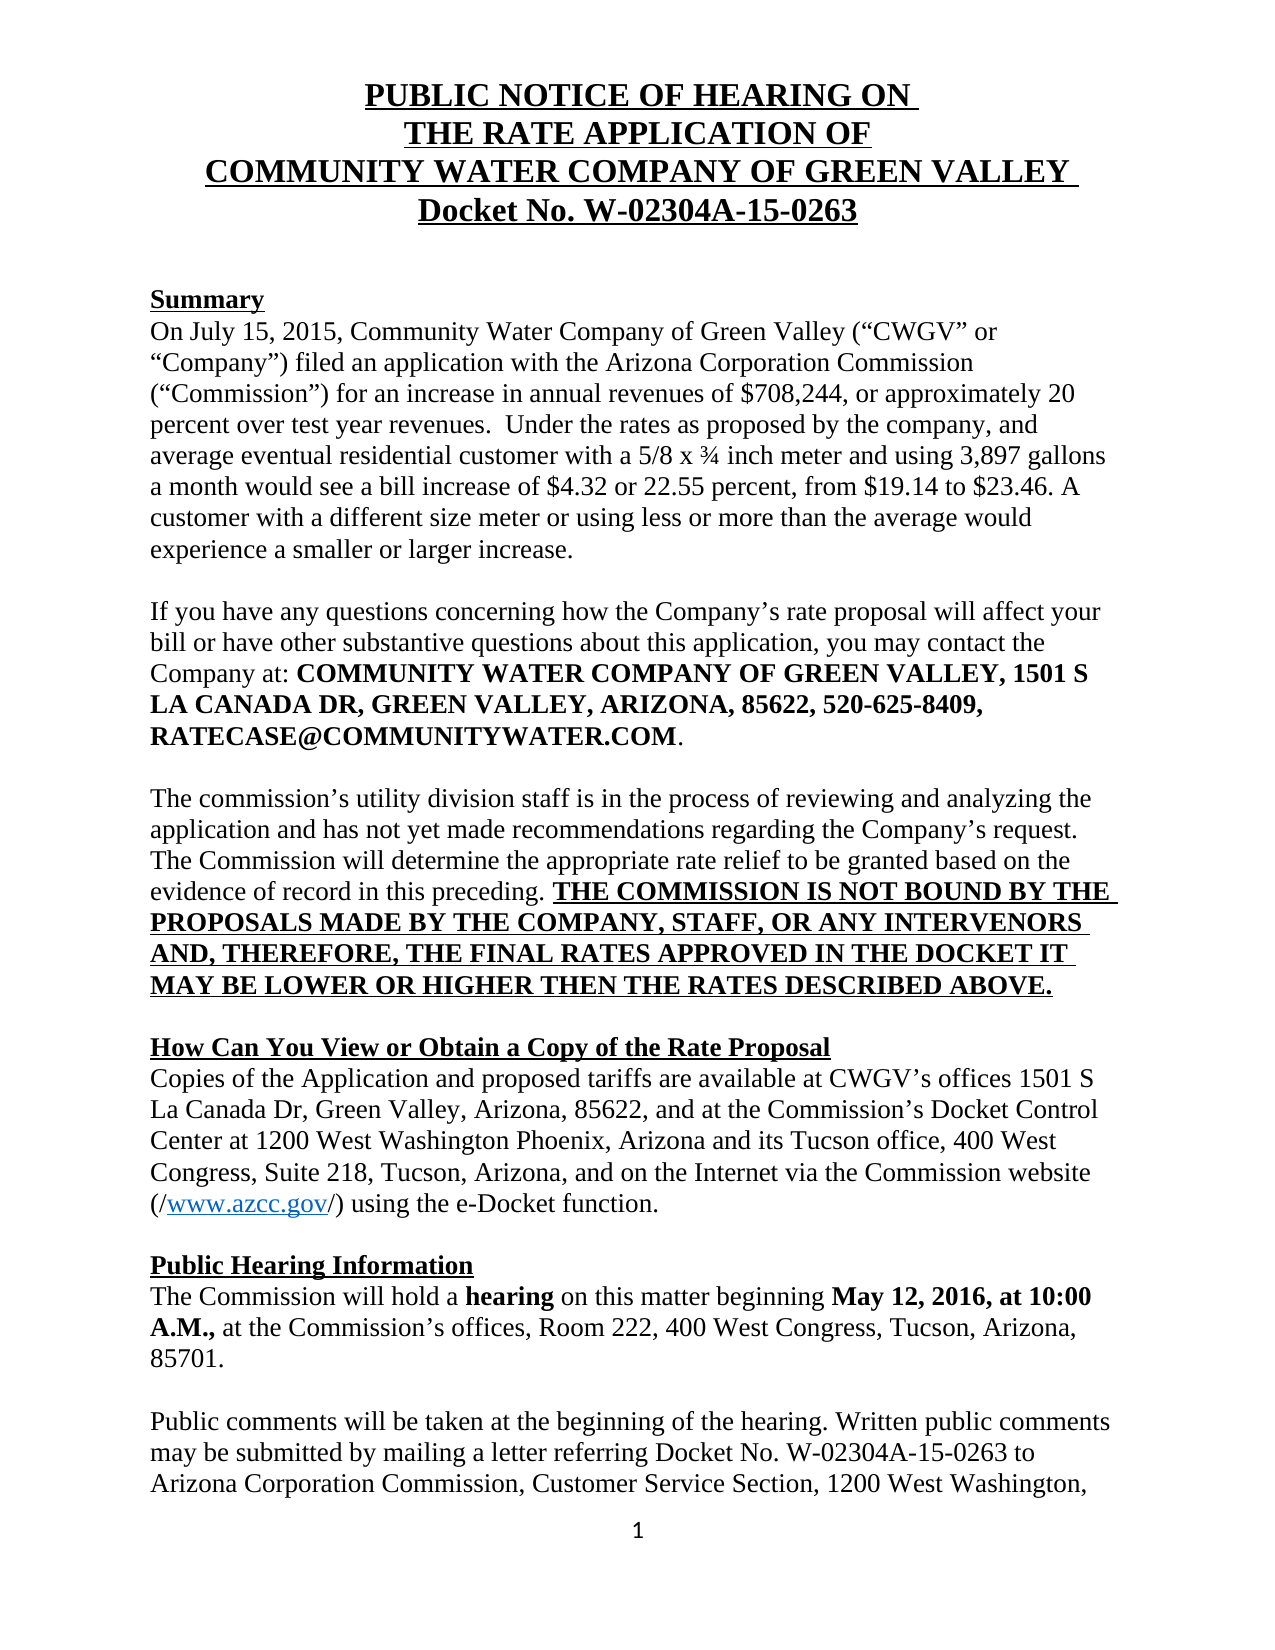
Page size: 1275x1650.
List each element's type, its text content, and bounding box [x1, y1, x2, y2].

text Community Water Company of Green Valley [150, 152, 1125, 190]
text Copies of the Application and proposed tariffs are available at CWGV’s offices 1501 S La Canada Dr, Green Valley, Arizona, 85622, and at the Commission’s Docket Control Center at 1200 West Washington Phoenix, Arizona and its Tucson office, 400 West Congress, Suite 218, Tucson, Arizona, and on the Internet via the Commission website [150, 1062, 1125, 1187]
text Public notice of hearing on [150, 75, 1125, 113]
text If you have any questions concerning how the Company’s rate proposal will affect your bill or have other substantive questions about this application, you may contact the Company at: Community Water Company of Green Valley, 1501 S La Canada Dr, Green Valley, AriZona, 85622, 520-625-8409, ratecase@communitywater.com. [150, 595, 1125, 751]
text On July 15, 2015, Community Water Company of Green Valley (“CWGV” or “Company”) filed an application with the Arizona Corporation Commission (“Commission”) for an increase in annual revenues of $708,244, or approximately 20 percent over test year revenues. Under the rates as proposed by the company, and average eventual residential customer with a 5/8 x ¾ inch meter and using 3,897 gallons a month would see a bill increase of $4.32 or 22.55 percent, from $19.14 to $23.46. A customer with a different size meter or using less or more than the average would experience a smaller or larger increase. [150, 315, 1125, 564]
text The Commission will hold a hearing on this matter beginning May 12, 2016, at 10:00 A.M., at the Commission’s offices, Room 222, 400 West Congress, Tucson, Arizona, 85701. [150, 1280, 1125, 1374]
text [150, 1405, 1125, 1498]
text How Can You View or Obtain a Copy of the Rate Proposal [150, 1031, 1125, 1062]
text the rate application of [150, 113, 1125, 152]
text The commission’s utility division staff is in the process of reviewing and analyzing the application and has not yet made recommendations regarding the Company’s request. The Commission will determine the appropriate rate relief to be granted based on the evidence of record in this preceding. The commission is not bound by the proposals made by the company, staff, or any intervenors and, therefore, the final rates approved in the docket it may be lower or higher then the rates described above. [150, 782, 1125, 1000]
text Public Hearing Information [150, 1249, 1125, 1280]
text (/www.azcc.gov/) using the e-Docket function. [150, 1187, 1125, 1218]
text Docket No. W-02304A-15-0263 [150, 190, 1125, 228]
text Summary [150, 283, 1125, 315]
